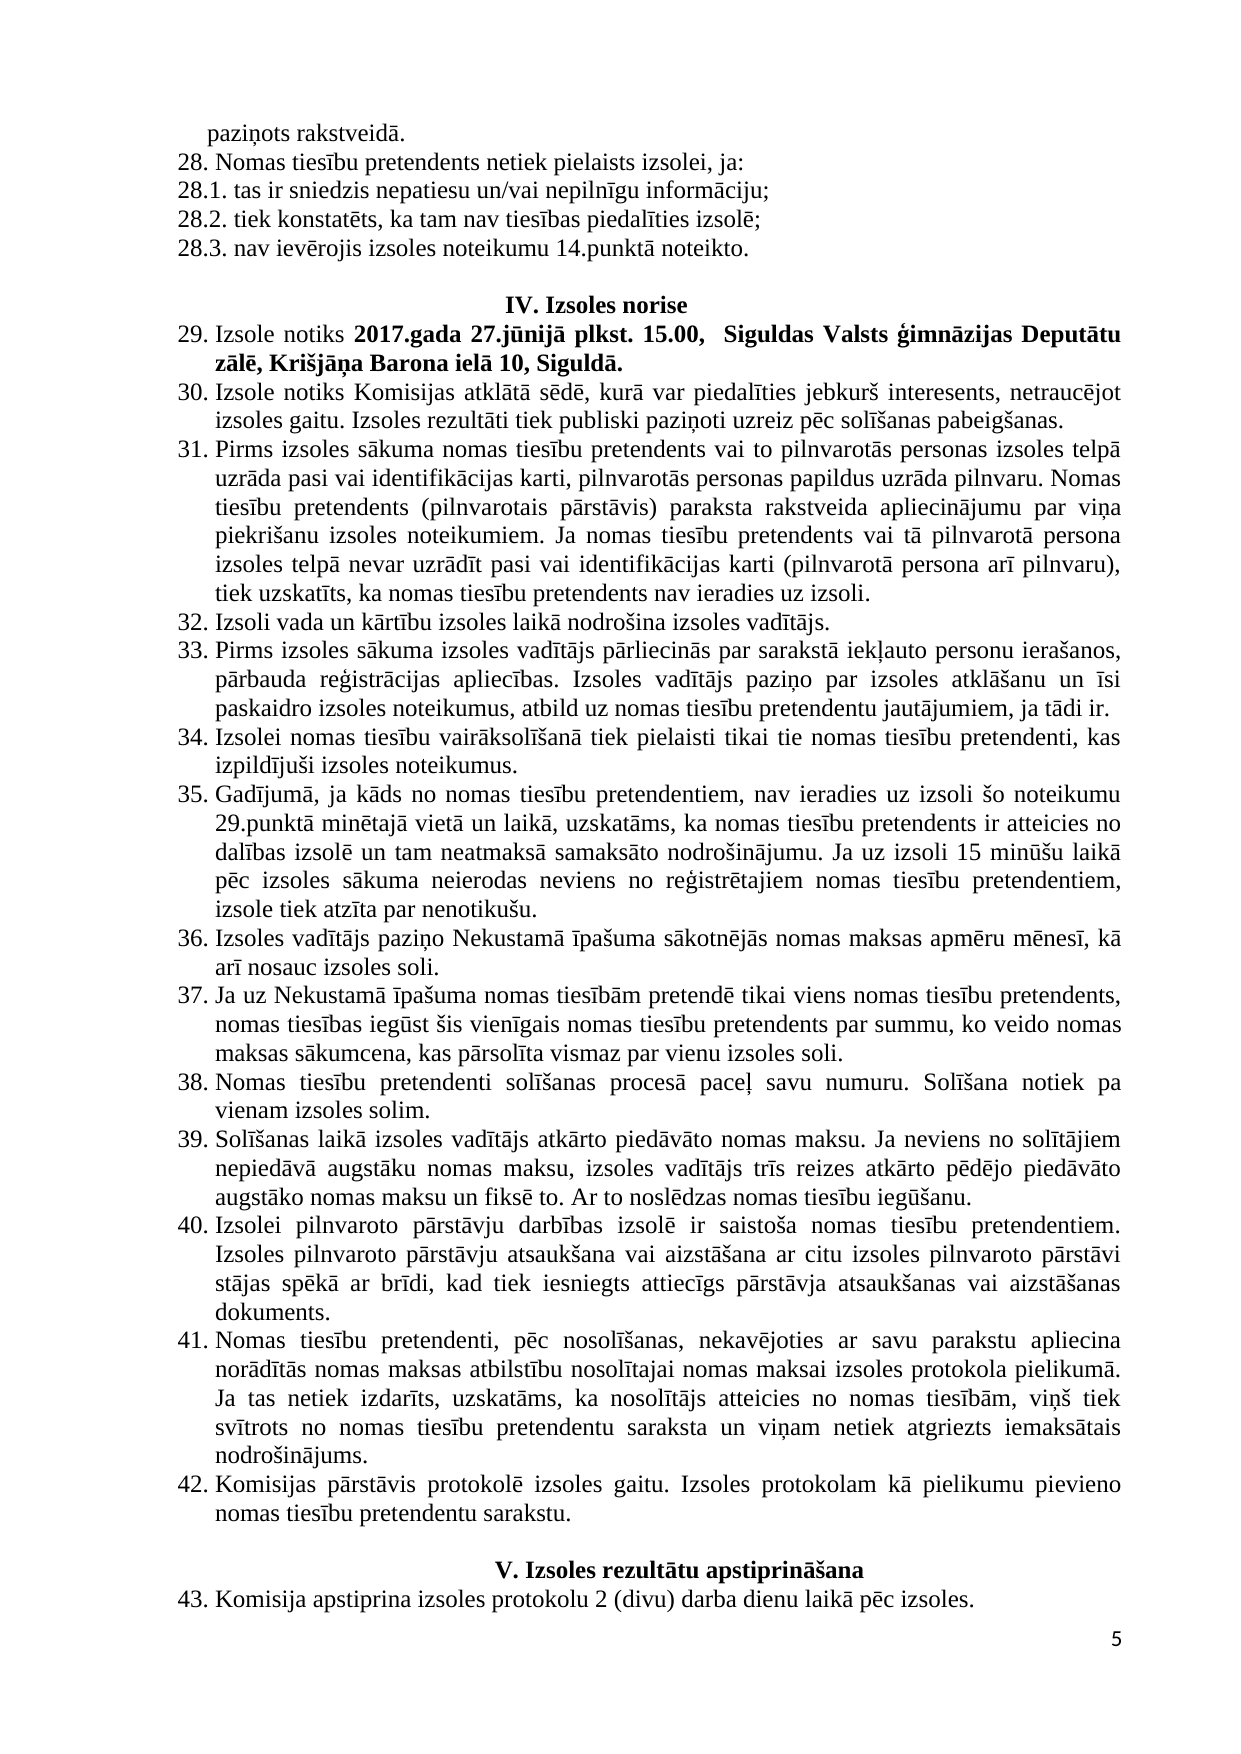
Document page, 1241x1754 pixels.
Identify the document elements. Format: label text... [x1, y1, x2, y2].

list Nomas tiesību pretendenti, pēc nosolīšanas, nekavējoties ar savu parakstu apliecina norādītās nomas maksas atbilstību nosolītajai nomas maksai izsoles protokola pielikumā. Ja tas netiek izdarīts, uzskatāms, ka nosolītājs atteicies no nomas tiesībām, viņš tiek svītrots no nomas tiesību pretendentu saraksta un viņam netiek atgriezts iemaksātais nodrošinājums. [177, 1326, 1122, 1469]
list Izsolei nomas tiesību vairāksolīšanā tiek pielaisti tikai tie nomas tiesību pretendenti, kas izpildījuši izsoles noteikumus. [177, 722, 1122, 779]
list Solīšanas laikā izsoles vadītājs atkārto piedāvāto nomas maksu. Ja neviens no solītājiem nepiedāvā augstāku nomas maksu, izsoles vadītājs trīs reizes atkārto pēdējo piedāvāto augstāko nomas maksu un fiksē to. Ar to noslēdzas nomas tiesību iegūšanu. [177, 1124, 1122, 1211]
list Komisija apstiprina izsoles protokolu 2 (divu) darba dienu laikā pēc izsoles. [177, 1584, 1122, 1613]
list Nomas tiesību pretendenti solīšanas procesā paceļ savu numuru. Solīšana notiek pa vienam izsoles solim. [177, 1067, 1122, 1124]
list Ja uz Nekustamā īpašuma nomas tiesībām pretendē tikai viens nomas tiesību pretendents, nomas tiesības iegūst šis vienīgais nomas tiesību pretendents par summu, ko veido nomas maksas sākumcena, kas pārsolīta vismaz par vienu izsoles soli. [177, 981, 1122, 1067]
list Pirms izsoles sākuma nomas tiesību pretendents vai to pilnvarotās personas izsoles telpā uzrāda pasi vai identifikācijas karti, pilnvarotās personas papildus uzrāda pilnvaru. Nomas tiesību pretendents (pilnvarotais pārstāvis) paraksta rakstveida apliecinājumu par viņa piekrišanu izsoles noteikumiem. Ja nomas tiesību pretendents vai tā pilnvarotā persona izsoles telpā nevar uzrādīt pasi vai identifikācijas karti (pilnvarotā persona arī pilnvaru), tiek uzskatīts, ka nomas tiesību pretendents nav ieradies uz izsoli. [177, 434, 1122, 607]
list Izsoli vada un kārtību izsoles laikā nodrošina izsoles vadītājs. [177, 607, 1122, 636]
text 28. Nomas tiesību pretendents netiek pielaists izsolei, ja: [177, 147, 1122, 176]
list Izsole notiks Komisijas atklātā sēdē, kurā var piedalīties jebkurš interesents, netraucējot izsoles gaitu. Izsoles rezultāti tiek publiski paziņoti uzreiz pēc solīšanas pabeigšanas. [177, 377, 1122, 434]
list Izsole notiks 2017.gada 27.jūnijā plkst. 15.00, Siguldas Valsts ģimnāzijas Deputātu zālē, Krišjāņa Barona ielā 10, Siguldā. [177, 319, 1122, 377]
list Komisijas pārstāvis protokolē izsoles gaitu. Izsoles protokolam kā pielikumu pievieno nomas tiesību pretendentu sarakstu. [177, 1469, 1122, 1527]
text IV. Izsoles norise [177, 291, 1122, 319]
text 28.3. nav ievērojis izsoles noteikumu 14.punktā noteikto. [177, 233, 1122, 262]
list Gadījumā, ja kāds no nomas tiesību pretendentiem, nav ieradies uz izsoli šo noteikumu 29.punktā minētajā vietā un laikā, uzskatāms, ka nomas tiesību pretendents ir atteicies no dalības izsolē un tam neatmaksā samaksāto nodrošinājumu. Ja uz izsoli 15 minūšu laikā pēc izsoles sākuma neierodas neviens no reģistrētajiem nomas tiesību pretendentiem, izsole tiek atzīta par nenotikušu. [177, 779, 1122, 923]
text 28.1. tas ir sniedzis nepatiesu un/vai nepilnīgu informāciju; [177, 176, 1122, 204]
list Pirms izsoles sākuma izsoles vadītājs pārliecinās par sarakstā iekļauto personu ierašanos, pārbauda reģistrācijas apliecības. Izsoles vadītājs paziņo par izsoles atklāšanu un īsi paskaidro izsoles noteikumus, atbild uz nomas tiesību pretendentu jautājumiem, ja tādi ir. [177, 636, 1122, 722]
text V. Izsoles rezultātu apstiprināšana [177, 1556, 1122, 1584]
list Izsolei pilnvaroto pārstāvju darbības izsolē ir saistoša nomas tiesību pretendentiem. Izsoles pilnvaroto pārstāvju atsaukšana vai aizstāšana ar citu izsoles pilnvaroto pārstāvi stājas spēkā ar brīdi, kad tiek iesniegts attiecīgs pārstāvja atsaukšanas vai aizstāšanas dokuments. [177, 1211, 1122, 1326]
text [177, 118, 1122, 147]
list Izsoles vadītājs paziņo Nekustamā īpašuma sākotnējās nomas maksas apmēru mēnesī, kā arī nosauc izsoles soli. [177, 923, 1122, 981]
text 28.2. tiek konstatēts, ka tam nav tiesības piedalīties izsolē; [177, 204, 1122, 233]
